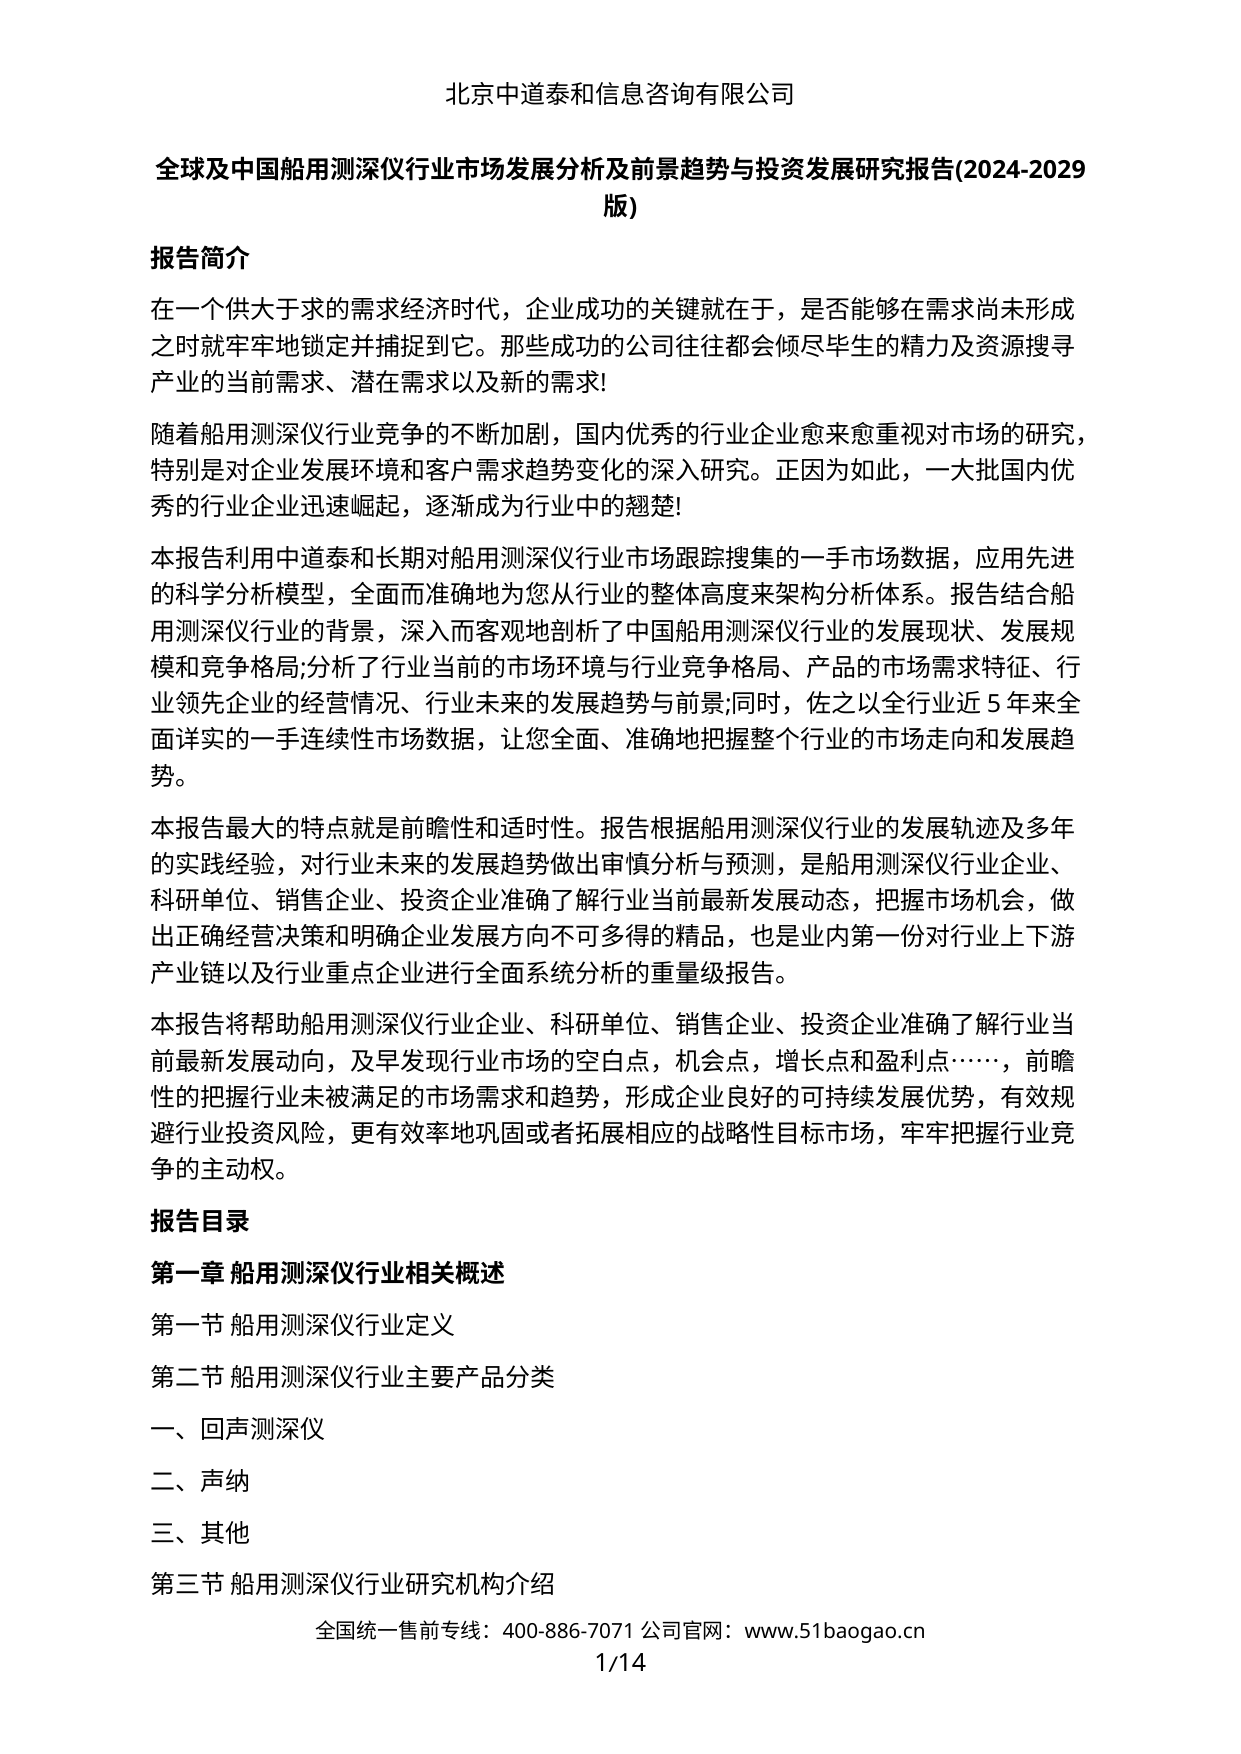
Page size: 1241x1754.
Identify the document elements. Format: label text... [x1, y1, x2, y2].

text 本报告最大的特点就是前瞻性和适时性。报告根据船用测深仪行业的发展轨迹及多年的实践经验，对行业未来的发展趋势做出审慎分析与预测，是船用测深仪行业企业、科研单位、销售企业、投资企业准确了解行业当前最新发展动态，把握市场机会，做出正确经营决策和明确企业发展方向不可多得的精品，也是业内第一份对行业上下游产业链以及行业重点企业进行全面系统分析的重量级报告。 [150, 808, 1090, 989]
text 报告简介 [150, 238, 1090, 274]
text 第三节 船用测深仪行业研究机构介绍 [150, 1565, 1090, 1601]
text 本报告利用中道泰和长期对船用测深仪行业市场跟踪搜集的一手市场数据，应用先进的科学分析模型，全面而准确地为您从行业的整体高度来架构分析体系。报告结合船用测深仪行业的背景，深入而客观地剖析了中国船用测深仪行业的发展现状、发展规模和竞争格局;分析了行业当前的市场环境与行业竞争格局、产品的市场需求特征、行业领先企业的经营情况、行业未来的发展趋势与前景;同时，佐之以全行业近5年来全面详实的一手连续性市场数据，让您全面、准确地把握整个行业的市场走向和发展趋势。 [150, 539, 1090, 792]
text 第一章 船用测深仪行业相关概述 [150, 1254, 1090, 1290]
text 随着船用测深仪行业竞争的不断加剧，国内优秀的行业企业愈来愈重视对市场的研究，特别是对企业发展环境和客户需求趋势变化的深入研究。正因为如此，一大批国内优秀的行业企业迅速崛起，逐渐成为行业中的翘楚! [150, 414, 1090, 523]
text 三、其他 [150, 1513, 1090, 1549]
text 一、回声测深仪 [150, 1409, 1090, 1446]
text 本报告将帮助船用测深仪行业企业、科研单位、销售企业、投资企业准确了解行业当前最新发展动向，及早发现行业市场的空白点，机会点，增长点和盈利点……，前瞻性的把握行业未被满足的市场需求和趋势，形成企业良好的可持续发展优势，有效规避行业投资风险，更有效率地巩固或者拓展相应的战略性目标市场，牢牢把握行业竞争的主动权。 [150, 1005, 1090, 1186]
text 第一节 船用测深仪行业定义 [150, 1306, 1090, 1342]
text 报告目录 [150, 1202, 1090, 1238]
text 第二节 船用测深仪行业主要产品分类 [150, 1357, 1090, 1394]
text 在一个供大于求的需求经济时代，企业成功的关键就在于，是否能够在需求尚未形成之时就牢牢地锁定并捕捉到它。那些成功的公司往往都会倾尽毕生的精力及资源搜寻产业的当前需求、潜在需求以及新的需求! [150, 290, 1090, 399]
text 二、声纳 [150, 1461, 1090, 1497]
text 全球及中国船用测深仪行业市场发展分析及前景趋势与投资发展研究报告(2024-2029版) [150, 150, 1090, 222]
